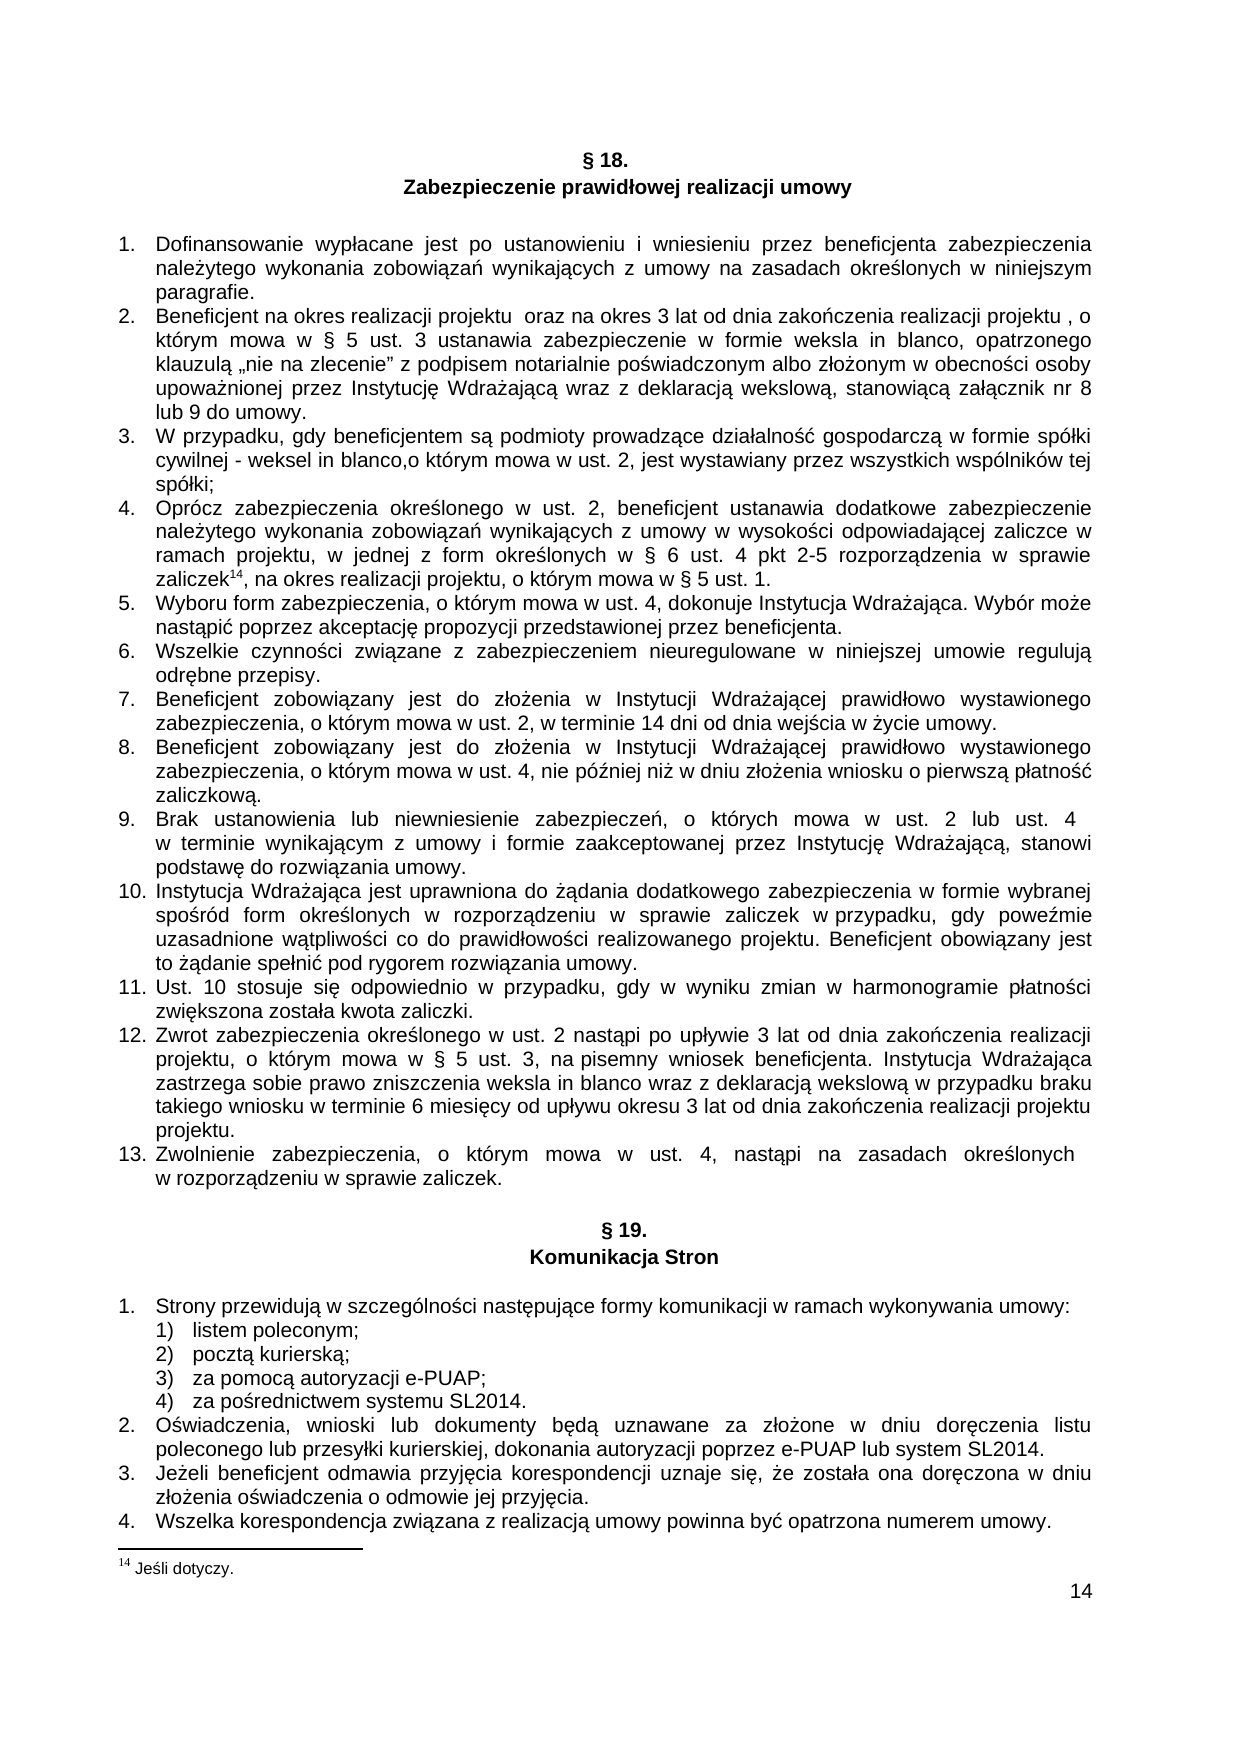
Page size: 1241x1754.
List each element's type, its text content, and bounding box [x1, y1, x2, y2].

list Zwrot zabezpieczenia określonego w ust. 2 nastąpi po upływie 3 lat od dnia zakończenia realizacji projektu, o którym mowa w § 5 ust. 3, na pisemny wniosek beneficjenta. Instytucja Wdrażająca zastrzega sobie prawo zniszczenia weksla in blanco wraz z deklaracją wekslową w przypadku braku takiego wniosku w terminie 6 miesięcy od upływu okresu 3 lat od dnia zakończenia realizacji projektu projektu. [118, 1022, 1093, 1142]
list Wszelka korespondencja związana z realizacją umowy powinna być opatrzona numerem umowy. [118, 1509, 1093, 1533]
list Oprócz zabezpieczenia określonego w ust. 2, beneficjent ustanawia dodatkowe zabezpieczenie należytego wykonania zobowiązań wynikających z umowy w wysokości odpowiadającej zaliczce w ramach projektu, w jednej z form określonych w § 6 ust. 4 pkt 2-5 rozporządzenia w sprawie zaliczek, na okres realizacji projektu, o którym mowa w § 5 ust. 1. [118, 495, 1093, 591]
list Wszelkie czynności związane z zabezpieczeniem nieuregulowane w niniejszej umowie regulują odrębne przepisy. [118, 639, 1093, 687]
list za pośrednictwem systemu SL2014. [155, 1389, 1093, 1413]
list Wyboru form zabezpieczenia, o którym mowa w ust. 4, dokonuje Instytucja Wdrażająca. Wybór może nastąpić poprzez akceptację propozycji przedstawionej przez beneficjenta. [118, 591, 1093, 639]
list § 19. Komunikacja Stron [156, 1218, 1093, 1269]
list listem poleconym; [155, 1317, 1093, 1341]
list Brak ustanowienia lub niewniesienie zabezpieczeń, o których mowa w ust. 2 lub ust. 4 w terminie wynikającym z umowy i formie zaakceptowanej przez Instytucję Wdrażającą, stanowi podstawę do rozwiązania umowy. [118, 807, 1093, 879]
list Zwolnienie zabezpieczenia, o którym mowa w ust. 4, nastąpi na zasadach określonych w rozporządzeniu w sprawie zaliczek. [118, 1142, 1093, 1190]
list Instytucja Wdrażająca jest uprawniona do żądania dodatkowego zabezpieczenia w formie wybranej spośród form określonych w rozporządzeniu w sprawie zaliczek w przypadku, gdy poweźmie uzasadnione wątpliwości co do prawidłowości realizowanego projektu. Beneficjent obowiązany jest to żądanie spełnić pod rygorem rozwiązania umowy. [118, 879, 1093, 974]
list Strony przewidują w szczególności następujące formy komunikacji w ramach wykonywania umowy: [118, 1293, 1093, 1317]
text § 18. Zabezpieczenie prawidłowej realizacji umowy [118, 148, 1093, 199]
list pocztą kurierską; [155, 1341, 1093, 1365]
list W przypadku, gdy beneficjentem są podmioty prowadzące działalność gospodarczą w formie spółki cywilnej - weksel in blanco,o którym mowa w ust. 2, jest wystawiany przez wszystkich wspólników tej spółki; [118, 423, 1093, 495]
list za pomocą autoryzacji e-PUAP; [155, 1365, 1093, 1389]
list Beneficjent zobowiązany jest do złożenia w Instytucji Wdrażającej prawidłowo wystawionego zabezpieczenia, o którym mowa w ust. 2, w terminie 14 dni od dnia wejścia w życie umowy. [118, 687, 1093, 735]
list Beneficjent zobowiązany jest do złożenia w Instytucji Wdrażającej prawidłowo wystawionego zabezpieczenia, o którym mowa w ust. 4, nie później niż w dniu złożenia wniosku o pierwszą płatność zaliczkową. [118, 735, 1093, 807]
list Beneficjent na okres realizacji projektu oraz na okres 3 lat od dnia zakończenia realizacji projektu , o którym mowa w § 5 ust. 3 ustanawia zabezpieczenie w formie weksla in blanco, opatrzonego klauzulą „nie na zlecenie” z podpisem notarialnie poświadczonym albo złożonym w obecności osoby upoważnionej przez Instytucję Wdrażającą wraz z deklaracją wekslową, stanowiącą załącznik nr 8 lub 9 do umowy. [118, 304, 1093, 423]
list Oświadczenia, wnioski lub dokumenty będą uznawane za złożone w dniu doręczenia listu poleconego lub przesyłki kurierskiej, dokonania autoryzacji poprzez e-PUAP lub system SL2014. [118, 1413, 1093, 1461]
list Ust. 10 stosuje się odpowiednio w przypadku, gdy w wyniku zmian w harmonogramie płatności zwiększona została kwota zaliczki. [118, 974, 1093, 1022]
list Dofinansowanie wypłacane jest po ustanowieniu i wniesieniu przez beneficjenta zabezpieczenia należytego wykonania zobowiązań wynikających z umowy na zasadach określonych w niniejszym paragrafie. [118, 232, 1093, 304]
list Jeżeli beneficjent odmawia przyjęcia korespondencji uznaje się, że została ona doręczona w dniu złożenia oświadczenia o odmowie jej przyjęcia. [118, 1461, 1093, 1509]
